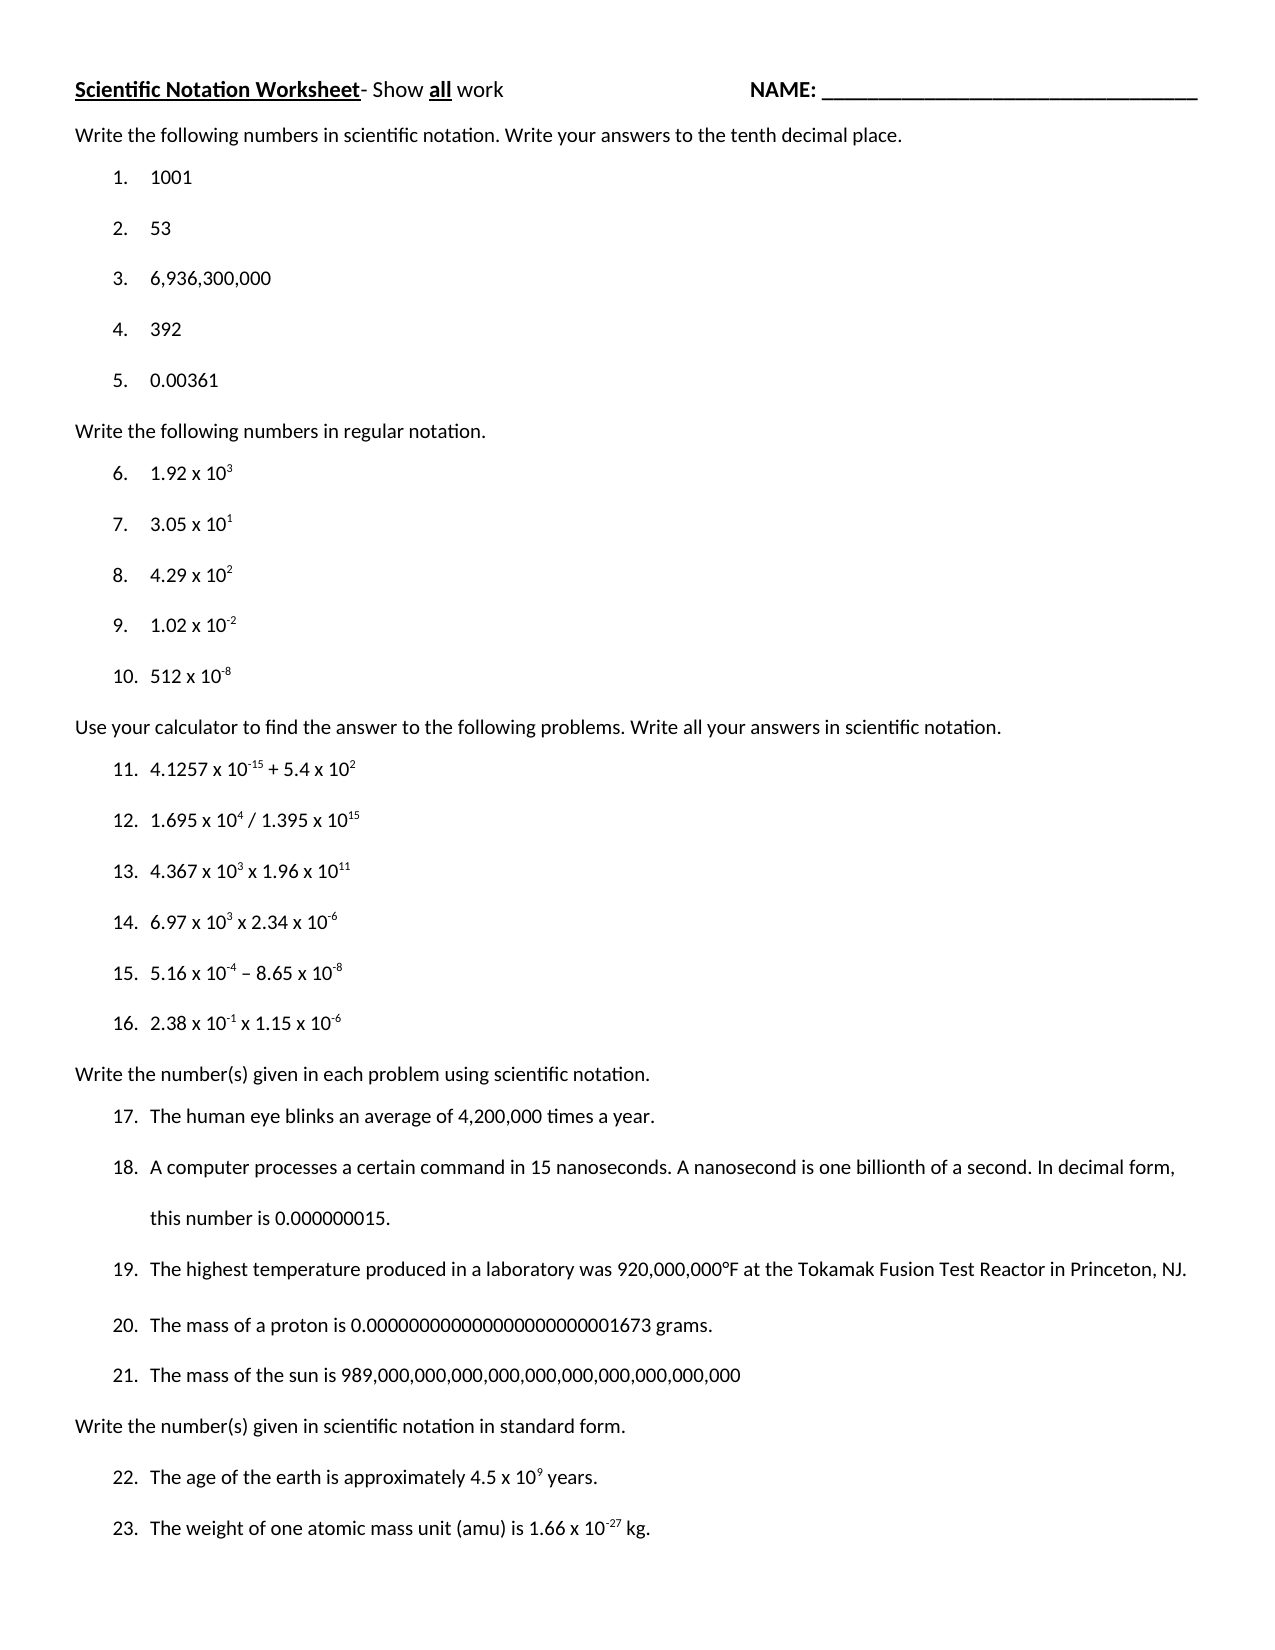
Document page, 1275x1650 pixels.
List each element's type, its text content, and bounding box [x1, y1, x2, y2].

list 3.05 x 101 [112, 511, 1200, 536]
list The human eye blinks an average of 4,200,000 times a year. [112, 1103, 1200, 1129]
list The mass of a proton is 0.000000000000000000000001673 grams. [112, 1312, 1200, 1337]
list 392 [112, 316, 1200, 342]
list 53 [112, 215, 1200, 240]
list 1.695 x 104 / 1.395 x 1015 [112, 807, 1200, 833]
list The weight of one atomic mass unit (amu) is 1.66 x 10-27 kg. [112, 1515, 1200, 1541]
list 1.92 x 103 [112, 460, 1200, 486]
list 512 x 10-8 [112, 663, 1200, 689]
list 4.367 x 103 x 1.96 x 1011 [112, 858, 1200, 883]
list The age of the earth is approximately 4.5 x 109 years. [112, 1464, 1200, 1490]
text Use your calculator to find the answer to the following problems. Write all your answers in scientific notation. [75, 714, 1200, 740]
list 1001 [112, 164, 1200, 189]
text Write the following numbers in scientific notation. Write your answers to the tenth decimal place. [75, 122, 1200, 147]
list 6,936,300,000 [112, 266, 1200, 291]
text Write the following numbers in regular notation. [75, 418, 1200, 443]
list 6.97 x 103 x 2.34 x 10-6 [112, 909, 1200, 934]
list 1.02 x 10-2 [112, 613, 1200, 638]
list 4.29 x 102 [112, 562, 1200, 587]
list 0.00361 [112, 367, 1200, 393]
list 4.1257 x 10-15 + 5.4 x 102 [112, 756, 1200, 782]
list 2.38 x 10-1 x 1.15 x 10-6 [112, 1011, 1200, 1036]
list The mass of the sun is 989,000,000,000,000,000,000,000,000,000,000 [112, 1363, 1200, 1388]
list A computer processes a certain command in 15 nanoseconds. A nanosecond is one billionth of a second. In decimal form, this number is 0.000000015. [112, 1154, 1200, 1231]
text Scientific Notation Worksheet- Show all work NAME: _________________________________ [75, 75, 1200, 103]
list The highest temperature produced in a laboratory was 920,000,000°F at the Tokamak Fusion Test Reactor in Princeton, NJ. [112, 1256, 1200, 1281]
text Write the number(s) given in scientific notation in standard form. [75, 1413, 1200, 1439]
list 5.16 x 10-4 – 8.65 x 10-8 [112, 960, 1200, 985]
text Write the number(s) given in each problem using scientific notation. [75, 1061, 1200, 1087]
